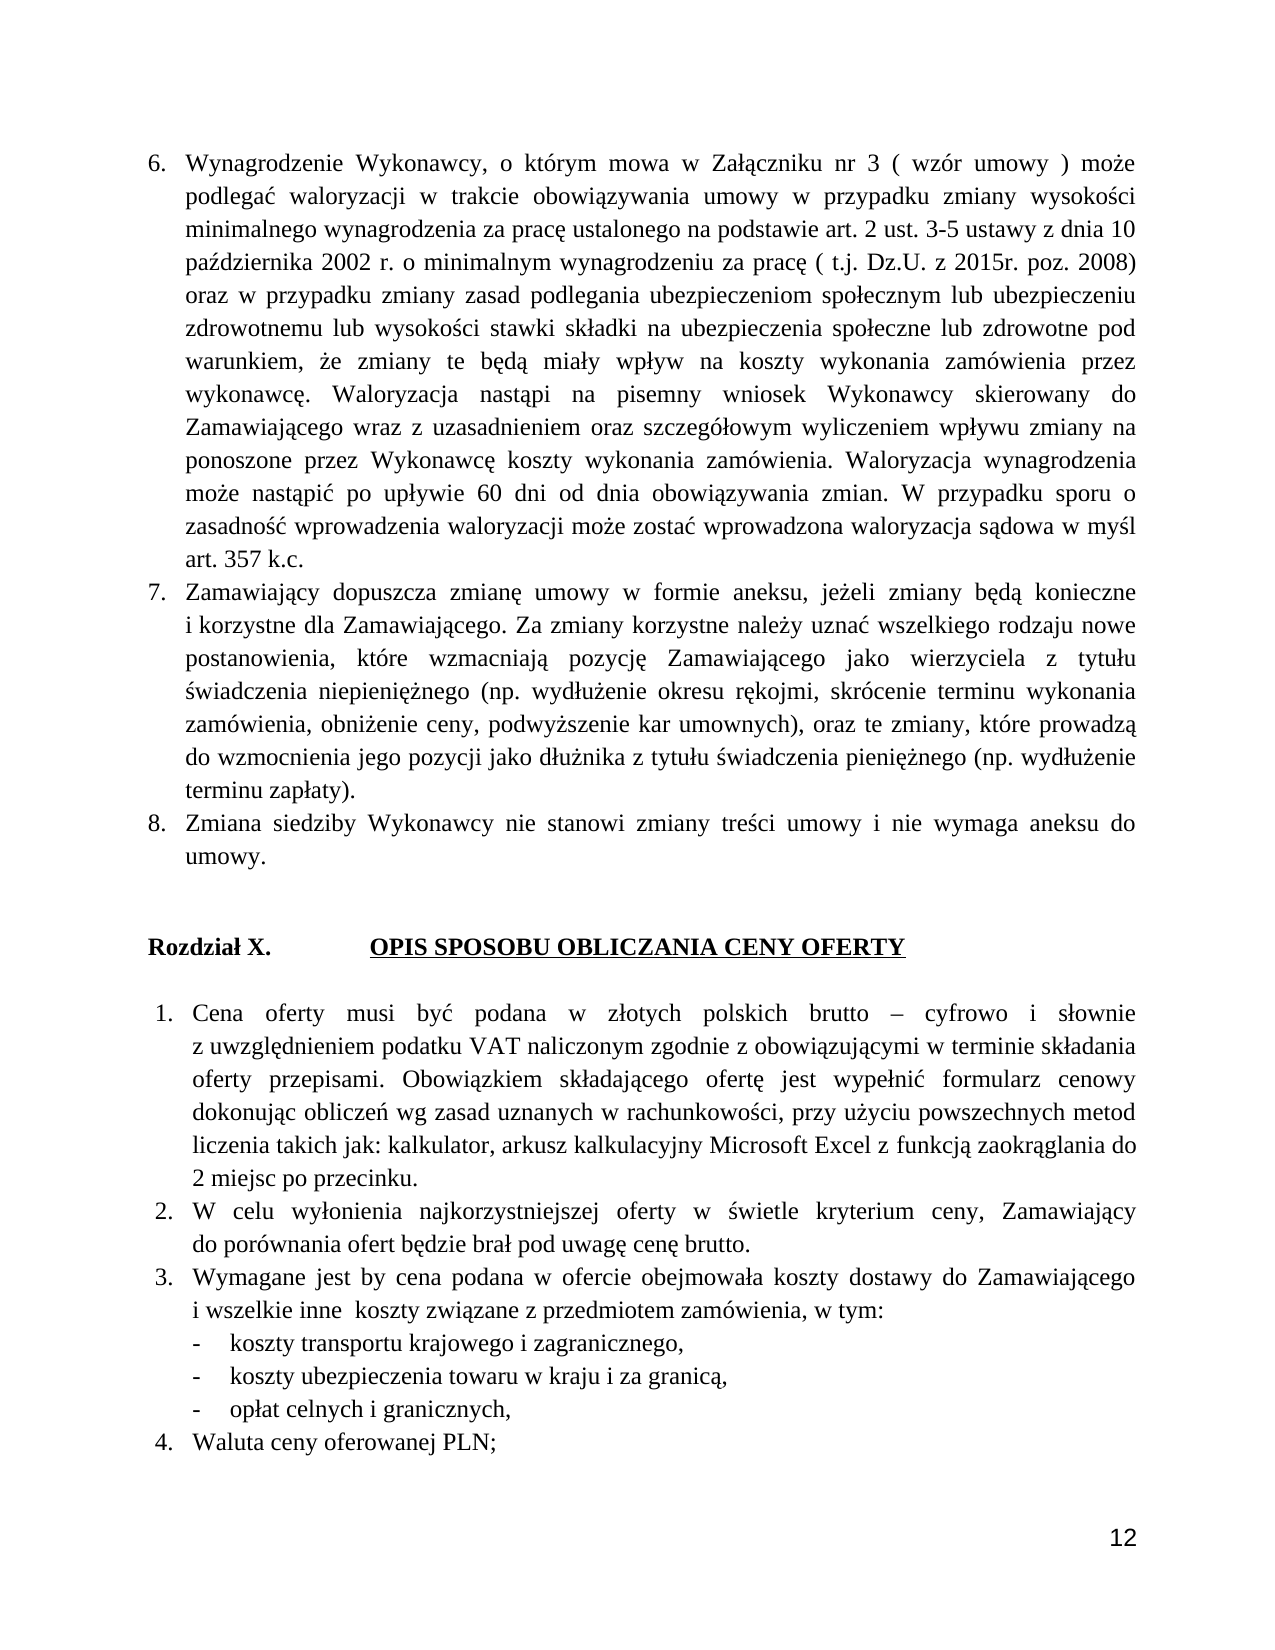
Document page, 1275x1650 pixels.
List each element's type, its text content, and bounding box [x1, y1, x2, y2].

list Wynagrodzenie Wykonawcy, o którym mowa w Załączniku nr 3 ( wzór umowy ) może podlegać waloryzacji w trakcie obowiązywania umowy w przypadku zmiany wysokości minimalnego wynagrodzenia za pracę ustalonego na podstawie art. 2 ust. 3-5 ustawy z dnia 10 października 2002 r. o minimalnym wynagrodzeniu za pracę ( t.j. Dz.U. z 2015r. poz. 2008) oraz w przypadku zmiany zasad podlegania ubezpieczeniom społecznym lub ubezpieczeniu zdrowotnemu lub wysokości stawki składki na ubezpieczenia społeczne lub zdrowotne pod warunkiem, że zmiany te będą miały wpływ na koszty wykonania zamówienia przez wykonawcę. Waloryzacja nastąpi na pisemny wniosek Wykonawcy skierowany do Zamawiającego wraz z uzasadnieniem oraz szczegółowym wyliczeniem wpływu zmiany na ponoszone przez Wykonawcę koszty wykonania zamówienia. Waloryzacja wynagrodzenia może nastąpić po upływie 60 dni od dnia obowiązywania zmian. W przypadku sporu o zasadność wprowadzenia waloryzacji może zostać wprowadzona waloryzacja sądowa w myśl art. 357 k.c. [148, 148, 1137, 573]
list koszty ubezpieczenia towaru w kraju i za granicą, [192, 1361, 1137, 1390]
list opłat celnych i granicznych, [192, 1394, 1137, 1423]
list Cena oferty musi być podana w złotych polskich brutto – cyfrowo i słownie z uwzględnieniem podatku VAT naliczonym zgodnie z obowiązującymi w terminie składania oferty przepisami. Obowiązkiem składającego ofertę jest wypełnić formularz cenowy dokonując obliczeń wg zasad uznanych w rachunkowości, przy użyciu powszechnych metod liczenia takich jak: kalkulator, arkusz kalkulacyjny Microsoft Excel z funkcją zaokrąglania do 2 miejsc po przecinku. [154, 998, 1137, 1192]
list Zmiana siedziby Wykonawcy nie stanowi zmiany treści umowy i nie wymaga aneksu do umowy. [148, 808, 1137, 870]
text Rozdział X. OPIS SPOSOBU OBLICZANIA CENY OFERTY [148, 932, 1137, 960]
list Waluta ceny oferowanej PLN; [154, 1427, 1137, 1456]
list Zamawiający dopuszcza zmianę umowy w formie aneksu, jeżeli zmiany będą konieczne i korzystne dla Zamawiającego. Za zmiany korzystne należy uznać wszelkiego rodzaju nowe postanowienia, które wzmacniają pozycję Zamawiającego jako wierzyciela z tytułu świadczenia niepieniężnego (np. wydłużenie okresu rękojmi, skrócenie terminu wykonania zamówienia, obniżenie ceny, podwyższenie kar umownych), oraz te zmiany, które prowadzą do wzmocnienia jego pozycji jako dłużnika z tytułu świadczenia pieniężnego (np. wydłużenie terminu zapłaty). [148, 577, 1137, 804]
list W celu wyłonienia najkorzystniejszej oferty w świetle kryterium ceny, Zamawiający do porównania ofert będzie brał pod uwagę cenę brutto. [154, 1196, 1137, 1258]
list koszty transportu krajowego i zagranicznego, [192, 1328, 1137, 1357]
list Wymagane jest by cena podana w ofercie obejmowała koszty dostawy do Zamawiającego i wszelkie inne koszty związane z przedmiotem zamówienia, w tym: [154, 1262, 1137, 1324]
